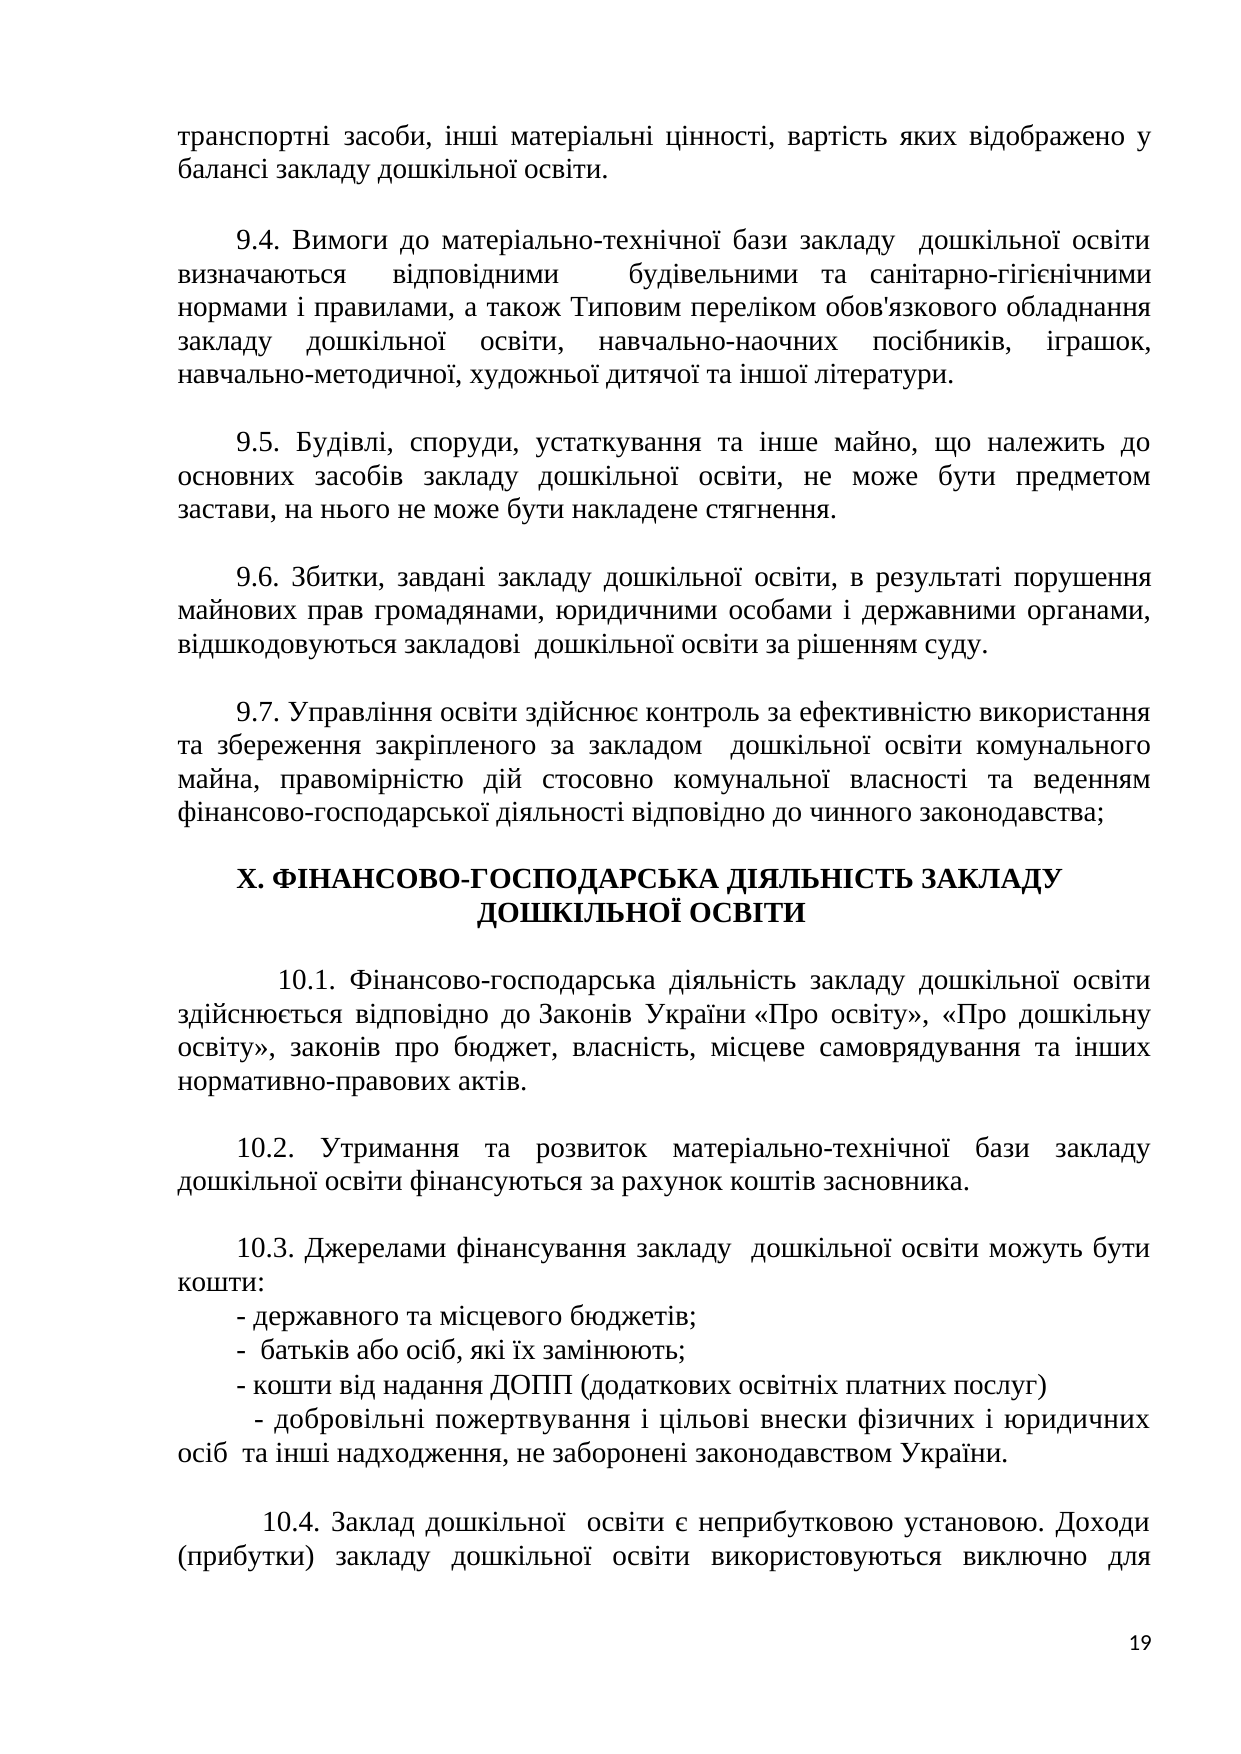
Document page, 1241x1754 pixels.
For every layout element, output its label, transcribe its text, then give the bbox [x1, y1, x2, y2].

text 10.1. Фінансово-господарська діяльність закладу дошкільної освіти здійснюється відповідно до Законів України «Про освіту», «Про дошкільну освіту», законів про бюджет, власність, місцеве самоврядування та інших нормативно-правових актів. [177, 962, 1152, 1096]
text 9.5. Будівлі, споруди, устаткування та інше майно, що належить до основних засобів закладу дошкільної освіти, не може бути предметом застави, на нього не може бути накладене стягнення. [177, 424, 1152, 525]
text 10.2. Утримання та розвиток матеріально-технічної бази закладу дошкільної освіти фінансуються за рахунок коштів засновника. [177, 1130, 1152, 1197]
text 9.6. Збитки, завдані закладу дошкільної освіти, в результаті порушення майнових прав громадянами, юридичними особами і державними органами, відшкодовуються закладові дошкільної освіти за рішенням суду. [177, 559, 1152, 659]
text ДОШКІЛЬНОЇ ОСВІТИ [177, 895, 1152, 929]
text 9.7. Управління освіти здійснює контроль за ефективністю використання та збереження закріпленого за закладом дошкільної освіти комунального майна, правомірністю дій стосовно комунальної власності та веденням фінансово-господарської діяльності відповідно до чинного законодавства; [177, 694, 1152, 828]
text - батьків або осіб, які їх замінюють; [177, 1332, 1152, 1366]
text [177, 1504, 1152, 1571]
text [177, 118, 1152, 185]
text 9.4. Вимоги до матеріально-технічної бази закладу дошкільної освіти визначаються відповідними будівельними та санітарно-гігієнічними нормами і правилами, а також Типовим переліком обов'язкового обладнання закладу дошкільної освіти, навчально-наочних посібників, іграшок, навчально-методичної, художньої дитячої та іншої літератури. [177, 222, 1152, 390]
text 10.3. Джерелами фінансування закладу дошкільної освіти можуть бути кошти: [177, 1231, 1152, 1298]
text - кошти від надання ДОПП (додаткових освітніх платних послуг) [177, 1367, 1152, 1400]
text X. ФІНАНСОВО-ГОСПОДАРСЬКА ДІЯЛЬНІСТЬ ЗАКЛАДУ [177, 862, 1152, 895]
text - добровільні пожертвування і цільові внески фізичних і юридичних осіб та інші надходження, не заборонені законодавством України. [177, 1401, 1152, 1468]
text - державного та місцевого бюджетів; [177, 1298, 1152, 1331]
